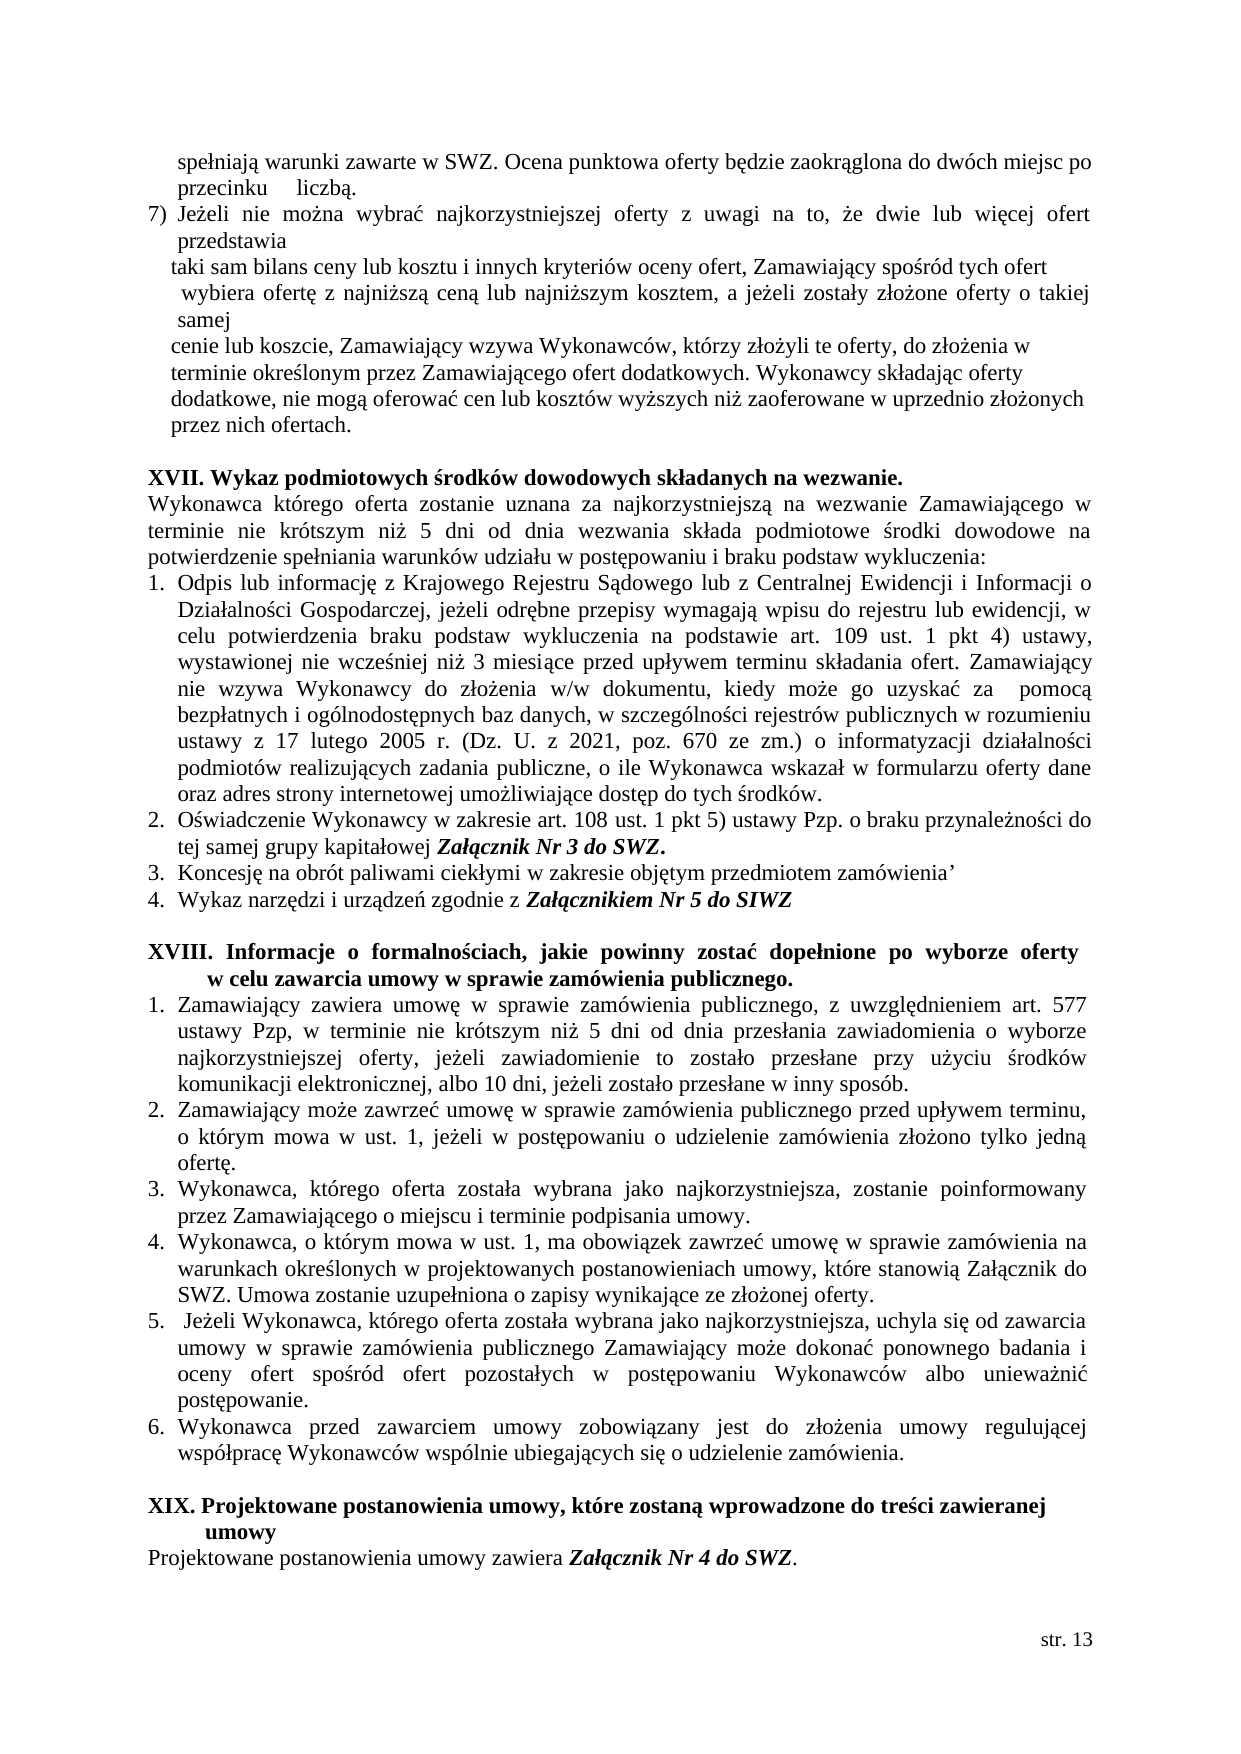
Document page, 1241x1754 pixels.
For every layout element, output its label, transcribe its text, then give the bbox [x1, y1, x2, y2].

list Oświadczenie Wykonawcy w zakresie art. 108 ust. 1 pkt 5) ustawy Pzp. o braku przynależności do tej samej grupy kapitałowej Załącznik Nr 3 do SWZ. [148, 807, 1092, 859]
text dodatkowe, nie mogą oferować cen lub kosztów wyższych niż zaoferowane w uprzednio złożonych [148, 385, 1092, 411]
text terminie określonym przez Zamawiającego ofert dodatkowych. Wykonawcy składając oferty [148, 358, 1092, 385]
list Zamawiający może zawrzeć umowę w sprawie zamówienia publicznego przed upływem terminu, o którym mowa w ust. 1, jeżeli w postępowaniu o udzielenie zamówienia złożono tylko jedną ofertę. [148, 1096, 1088, 1176]
text XVIII. Informacje o formalnościach, jakie powinny zostać dopełnione po wyborze oferty w celu zawarcia umowy w sprawie zamówienia publicznego. [148, 938, 1092, 991]
text Projektowane postanowienia umowy zawiera Załącznik Nr 4 do SWZ. [148, 1544, 1092, 1571]
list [148, 148, 1092, 200]
text Wykonawca którego oferta zostanie uznana za najkorzystniejszą na wezwanie Zamawiającego w terminie nie krótszym niż 5 dni od dnia wezwania składa podmiotowe środki dowodowe na potwierdzenie spełniania warunków udziału w postępowaniu i braku podstaw wykluczenia: [148, 490, 1092, 569]
text umowy [148, 1518, 1092, 1544]
text taki sam bilans ceny lub kosztu i innych kryteriów oceny ofert, Zamawiający spośród tych ofert [148, 253, 1092, 279]
text XIX. Projektowane postanowienia umowy, które zostaną wprowadzone do treści zawieranej [148, 1492, 1092, 1518]
list Koncesję na obrót paliwami ciekłymi w zakresie objętym przedmiotem zamówienia’ [148, 859, 1092, 886]
list Odpis lub informację z Krajowego Rejestru Sądowego lub z Centralnej Ewidencji i Informacji o Działalności Gospodarczej, jeżeli odrębne przepisy wymagają wpisu do rejestru lub ewidencji, w celu potwierdzenia braku podstaw wykluczenia na podstawie art. 109 ust. 1 pkt 4) ustawy, wystawionej nie wcześniej niż 3 miesiące przed upływem terminu składania ofert. Zamawiający nie wzywa Wykonawcy do złożenia w/w dokumentu, kiedy może go uzyskać za pomocą bezpłatnych i ogólnodostępnych baz danych, w szczególności rejestrów publicznych w rozumieniu ustawy z 17 lutego 2005 r. (Dz. U. z 2021, poz. 670 ze zm.) o informatyzacji działalności podmiotów realizujących zadania publiczne, o ile Wykonawca wskazał w formularzu oferty dane oraz adres strony internetowej umożliwiające dostęp do tych środków. [148, 569, 1092, 807]
text przez nich ofertach. [148, 411, 1092, 438]
list Jeżeli nie można wybrać najkorzystniejszej oferty z uwagi na to, że dwie lub więcej ofert przedstawia [148, 200, 1092, 253]
list Wykonawca, o którym mowa w ust. 1, ma obowiązek zawrzeć umowę w sprawie zamówienia na warunkach określonych w projektowanych postanowieniach umowy, które stanowią Załącznik do SWZ. Umowa zostanie uzupełniona o zapisy wynikające ze złożonej oferty. [148, 1228, 1088, 1307]
list Zamawiający zawiera umowę w sprawie zamówienia publicznego, z uwzględnieniem art. 577 ustawy Pzp, w terminie nie krótszym niż 5 dni od dnia przesłania zawiadomienia o wyborze najkorzystniejszej oferty, jeżeli zawiadomienie to zostało przesłane przy użyciu środków komunikacji elektronicznej, albo 10 dni, jeżeli zostało przesłane w inny sposób. [148, 991, 1088, 1096]
text wybiera ofertę z najniższą ceną lub najniższym kosztem, a jeżeli zostały złożone oferty o takiej samej [148, 279, 1092, 332]
list Wykonawca, którego oferta została wybrana jako najkorzystniejsza, zostanie poinformowany przez Zamawiającego o miejscu i terminie podpisania umowy. [148, 1176, 1088, 1228]
list Wykonawca przed zawarciem umowy zobowiązany jest do złożenia umowy regulującej współpracę Wykonawców wspólnie ubiegających się o udzielenie zamówienia. [148, 1413, 1088, 1465]
text XVII. Wykaz podmiotowych środków dowodowych składanych na wezwanie. [148, 464, 1092, 490]
text cenie lub koszcie, Zamawiający wzywa Wykonawców, którzy złożyli te oferty, do złożenia w [148, 332, 1092, 358]
list Wykaz narzędzi i urządzeń zgodnie z Załącznikiem Nr 5 do SIWZ [148, 886, 1092, 912]
list Jeżeli Wykonawca, którego oferta została wybrana jako najkorzystniejsza, uchyla się od zawarcia umowy w sprawie zamówienia publicznego Zamawiający może dokonać ponownego badania i oceny ofert spośród ofert pozostałych w postępowaniu Wykonawców albo unieważnić postępowanie. [148, 1307, 1088, 1413]
